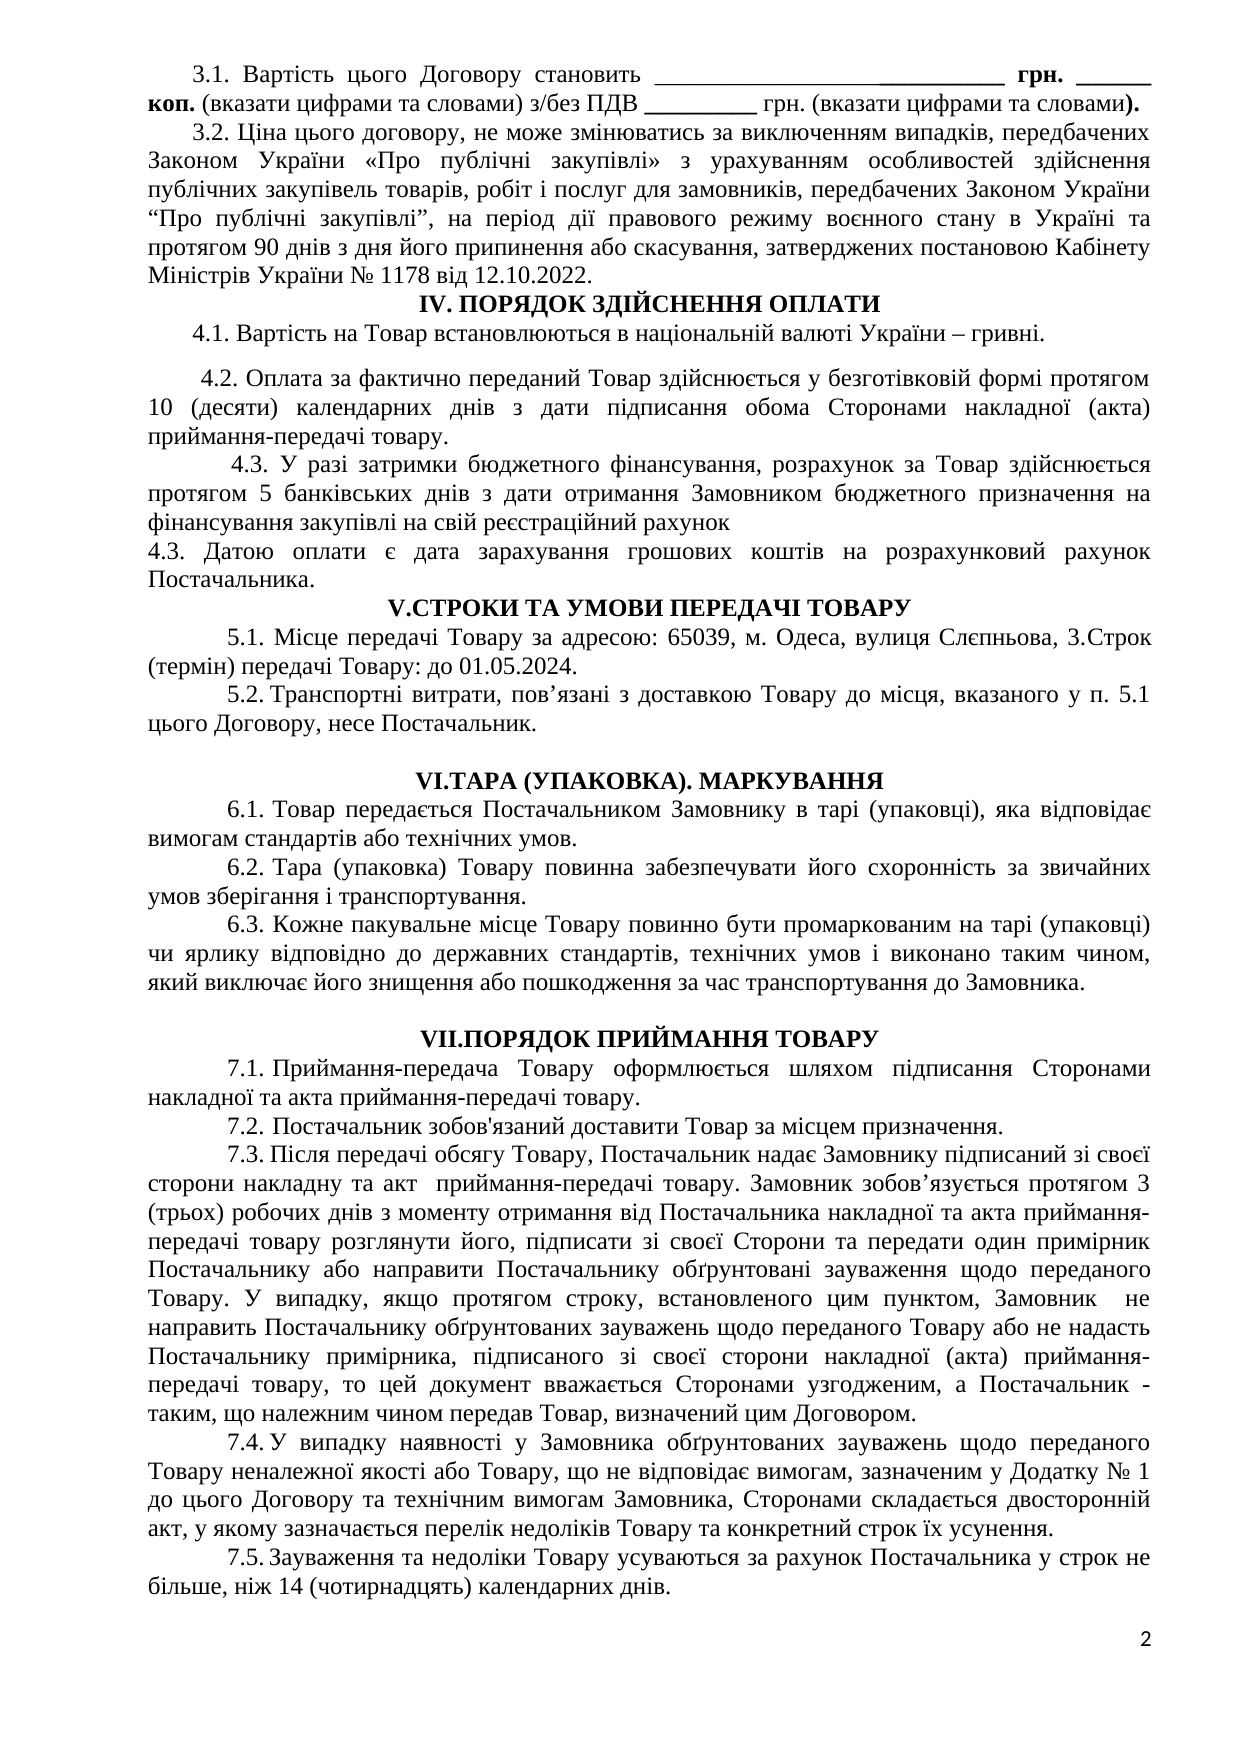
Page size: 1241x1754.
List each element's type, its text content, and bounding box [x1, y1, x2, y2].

text VII.ПОРЯДОК ПРИЙМАННЯ ТОВАРУ [148, 1024, 1152, 1053]
list Постачальник зобов'язаний доставити Товар за місцем призначення. [148, 1111, 1152, 1139]
list Кожне пакувальне місце Товару повинно бути промаркованим на тарі (упаковці) чи ярлику відповідно до державних стандартів, технічних умов і виконано таким чином, який виключає його знищення або пошкодження за час транспортування до Замовника. [148, 909, 1152, 996]
list Тара (упаковка) Товару повинна забезпечувати його схоронність за звичайних умов зберігання і транспортування. [148, 852, 1152, 909]
text VI.ТАРА (УПАКОВКА). МАРКУВАННЯ [148, 766, 1152, 794]
list Транспортні витрати, пов’язані з доставкою Товару до місця, вказаного у п. 5.1 цього Договору, несе Постачальник. [148, 679, 1152, 737]
list У випадку наявності у Замовника обґрунтованих зауважень щодо переданого Товару неналежної якості або Товару, що не відповідає вимогам, зазначеним у Додатку № 1 до цього Договору та технічним вимогам Замовника, Сторонами складається двосторонній акт, у якому зазначається перелік недоліків Товару та конкретний строк їх усунення. [148, 1427, 1152, 1542]
list Місце передачі Товару за адресою: 65039, м. Одеса, вулиця Слєпньова, 3.Строк (термін) передачі Товару: до 01.05.2024. [148, 622, 1152, 679]
list Після передачі обсягу Товару, Постачальник надає Замовнику підписаний зі своєї сторони накладну та акт приймання-передачі товару. Замовник зобов’язується протягом 3 (трьох) робочих днів з моменту отримання від Постачальника накладної та акта приймання-передачі товару розглянути його, підписати зі своєї Сторони та передати один примірник Постачальнику або направити Постачальнику обґрунтовані зауваження щодо переданого Товару. У випадку, якщо протягом строку, встановленого цим пунктом, Замовник не направить Постачальнику обґрунтованих зауважень щодо переданого Товару або не надасть Постачальнику примірника, підписаного зі своєї сторони накладної (акта) приймання-передачі товару, то цей документ вважається Сторонами узгодженим, а Постачальник - таким, що належним чином передав Товар, визначений цим Договором. [148, 1139, 1152, 1427]
list Зауваження та недоліки Товару усуваються за рахунок Постачальника у строк не більше, ніж 14 (чотирнадцять) календарних днів. [148, 1542, 1152, 1599]
text 4.3. Датою оплати є дата зарахування грошових коштів на розрахунковий рахунок Постачальника. [148, 536, 1152, 593]
text IV. ПОРЯДОК ЗДІЙСНЕННЯ ОПЛАТИ [148, 289, 1152, 318]
list Приймання-передача Товару оформлюється шляхом підписання Сторонами накладної та акта приймання-передачі товару. [148, 1053, 1152, 1111]
text 4.2. Оплата за фактично переданий Товар здійснюється у безготівковій формі протягом 10 (десяти) календарних днів з дати підписання обома Сторонами накладної (акта) приймання-передачі товару. [148, 363, 1152, 449]
list Товар передається Постачальником Замовнику в тарі (упаковці), яка відповідає вимогам стандартів або технічних умов. [148, 794, 1152, 852]
text 3.1. Вартість цього Договору становить ____________________________ грн. ______ коп. (вказати цифрами та словами) з/без ПДВ _________ грн. (вказати цифрами та словами). [148, 59, 1152, 117]
text 4.3. У разі затримки бюджетного фінансування, розрахунок за Товар здійснюється протягом 5 банківських днів з дати отримання Замовником бюджетного призначення на фінансування закупівлі на свій реєстраційний рахунок [148, 449, 1152, 536]
text V.СТРОКИ ТА УМОВИ ПЕРЕДАЧІ ТОВАРУ [148, 593, 1152, 622]
text 3.2. Ціна цього договору, не може змінюватись за виключенням випадків, передбачених Законом України «Про публічні закупівлі» з урахуванням особливостей здійснення публічних закупівель товарів, робіт і послуг для замовників, передбачених Законом України “Про публічні закупівлі”, на період дії правового режиму воєнного стану в Україні та протягом 90 днів з дня його припинення або скасування, затверджених постановою Кабінету Міністрів України № 1178 від 12.10.2022. [148, 117, 1152, 289]
text 4.1. Вартість на Товар встановлюються в національній валюті України – гривні. [148, 318, 1152, 347]
